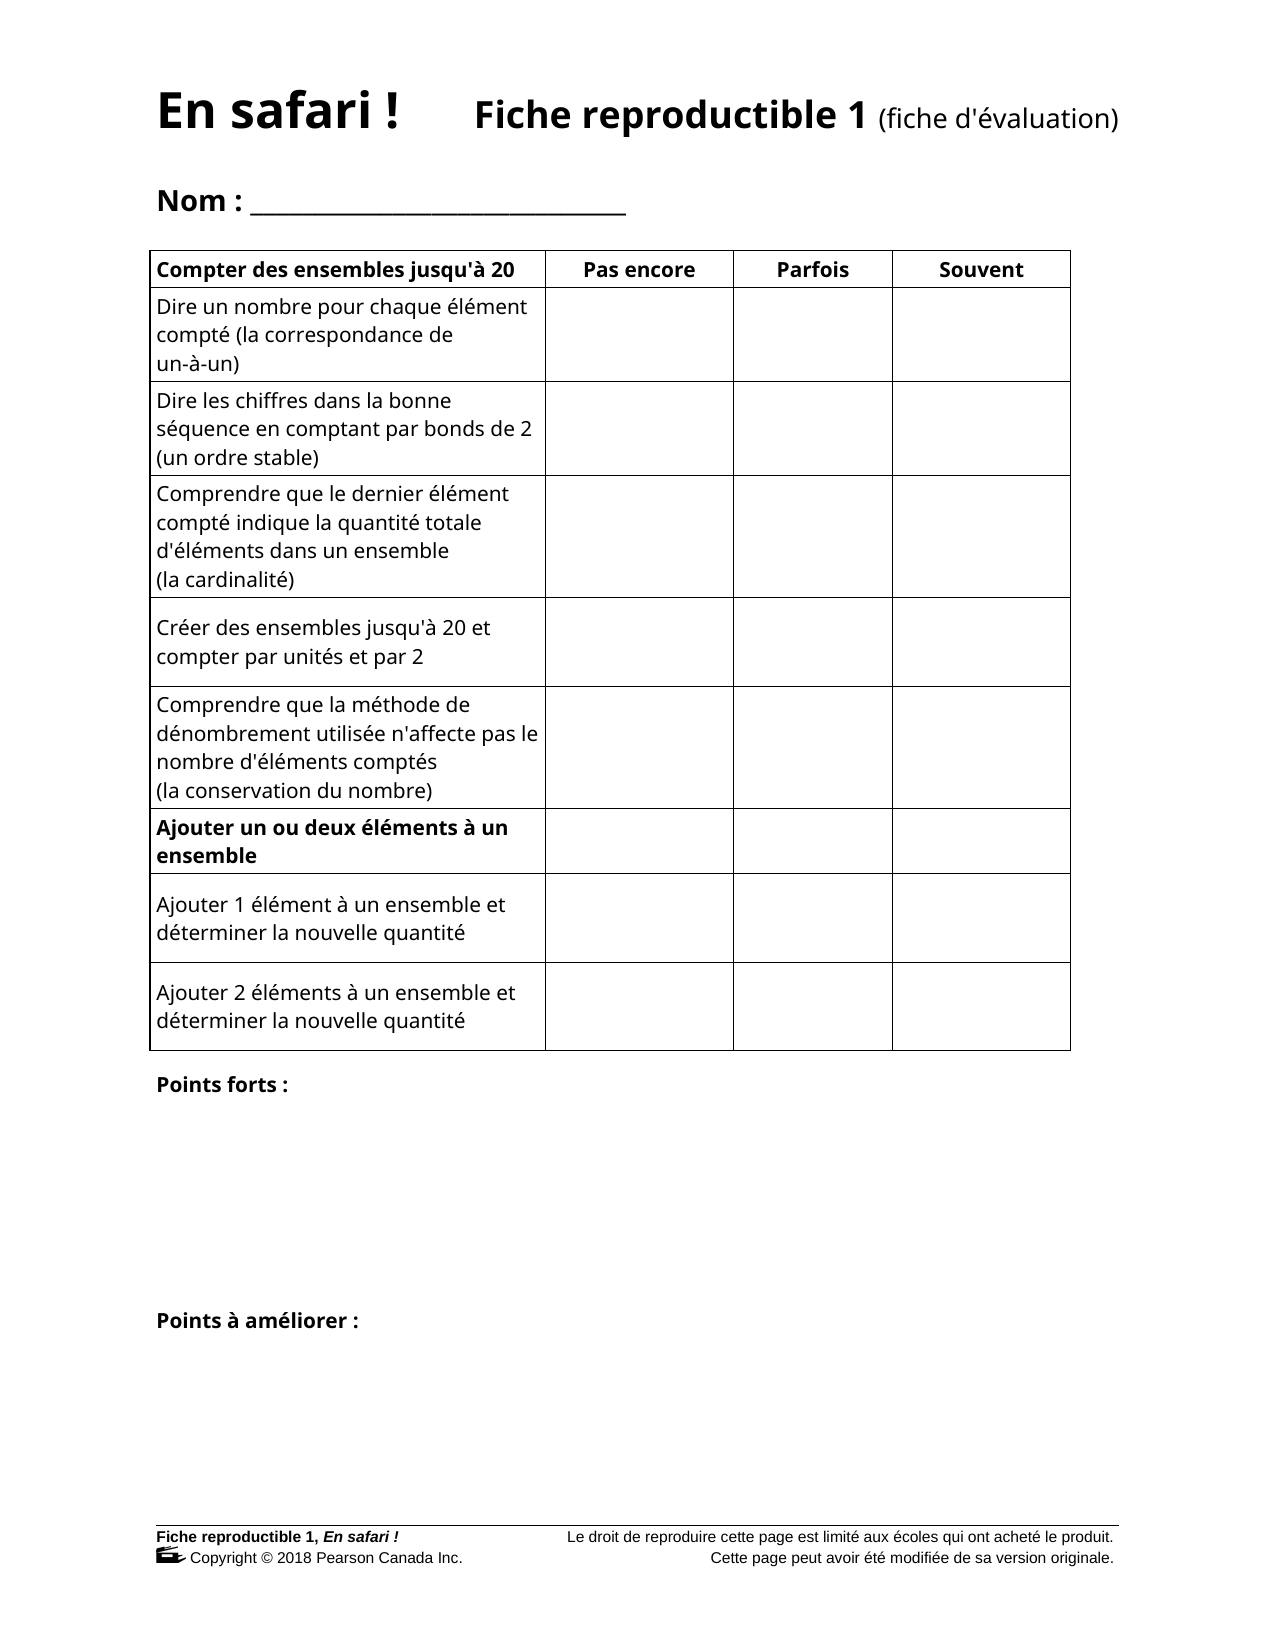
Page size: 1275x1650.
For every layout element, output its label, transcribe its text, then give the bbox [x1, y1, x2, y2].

table_cell Ajouter un ou deux éléments à un ensemble [151, 809, 545, 873]
picture [156, 1546, 186, 1563]
table_cell [546, 598, 733, 686]
table_cell [893, 288, 1070, 381]
table_header Pas encore [546, 251, 733, 287]
table_cell Dire les chiffres dans la bonne séquence en comptant par bonds de 2 (un ordre stable) [151, 382, 545, 475]
text Nom : _____________________________ [156, 181, 1119, 220]
table_cell [893, 963, 1070, 1050]
table_cell Ajouter 2 éléments à un ensemble et déterminer la nouvelle quantité [151, 963, 545, 1050]
table_cell [893, 687, 1070, 808]
table_cell [734, 963, 892, 1050]
table_cell Créer des ensembles jusqu'à 20 et compter par unités et par 2 [151, 598, 545, 686]
table_cell [546, 874, 733, 962]
table_header Compter des ensembles jusqu'à 20 [151, 251, 545, 287]
table_cell [893, 476, 1070, 597]
table_cell [546, 687, 733, 808]
table_cell [734, 476, 892, 597]
table_cell Comprendre que le dernier élément compté indique la quantité totale d'éléments dans un ensemble (la cardinalité) [151, 476, 545, 597]
table_cell [893, 809, 1070, 873]
table_cell Comprendre que la méthode de dénombrement utilisée n'affecte pas le nombre d'éléments comptés (la conservation du nombre) [151, 687, 545, 808]
table_cell [734, 598, 892, 686]
table_cell [893, 598, 1070, 686]
text Points forts : [156, 1070, 1119, 1099]
table_cell [734, 687, 892, 808]
table_cell [546, 963, 733, 1050]
table_cell [734, 874, 892, 962]
table_cell [546, 288, 733, 381]
table_cell [893, 382, 1070, 475]
table_cell [734, 809, 892, 873]
table_cell Ajouter 1 élément à un ensemble et déterminer la nouvelle quantité [151, 874, 545, 962]
table_cell [546, 476, 733, 597]
text En safari ! Fiche reproductible 1 (fiche d'évaluation) [156, 75, 1119, 143]
table_cell [734, 382, 892, 475]
table_cell [893, 874, 1070, 962]
table_cell [546, 809, 733, 873]
text Points à améliorer : [156, 1306, 1119, 1334]
table_cell [546, 382, 733, 475]
table_header Souvent [893, 251, 1070, 287]
table_cell [734, 288, 892, 381]
table_header Parfois [734, 251, 892, 287]
table_cell Dire un nombre pour chaque élément compté (la correspondance de un-à-un) [151, 288, 545, 381]
